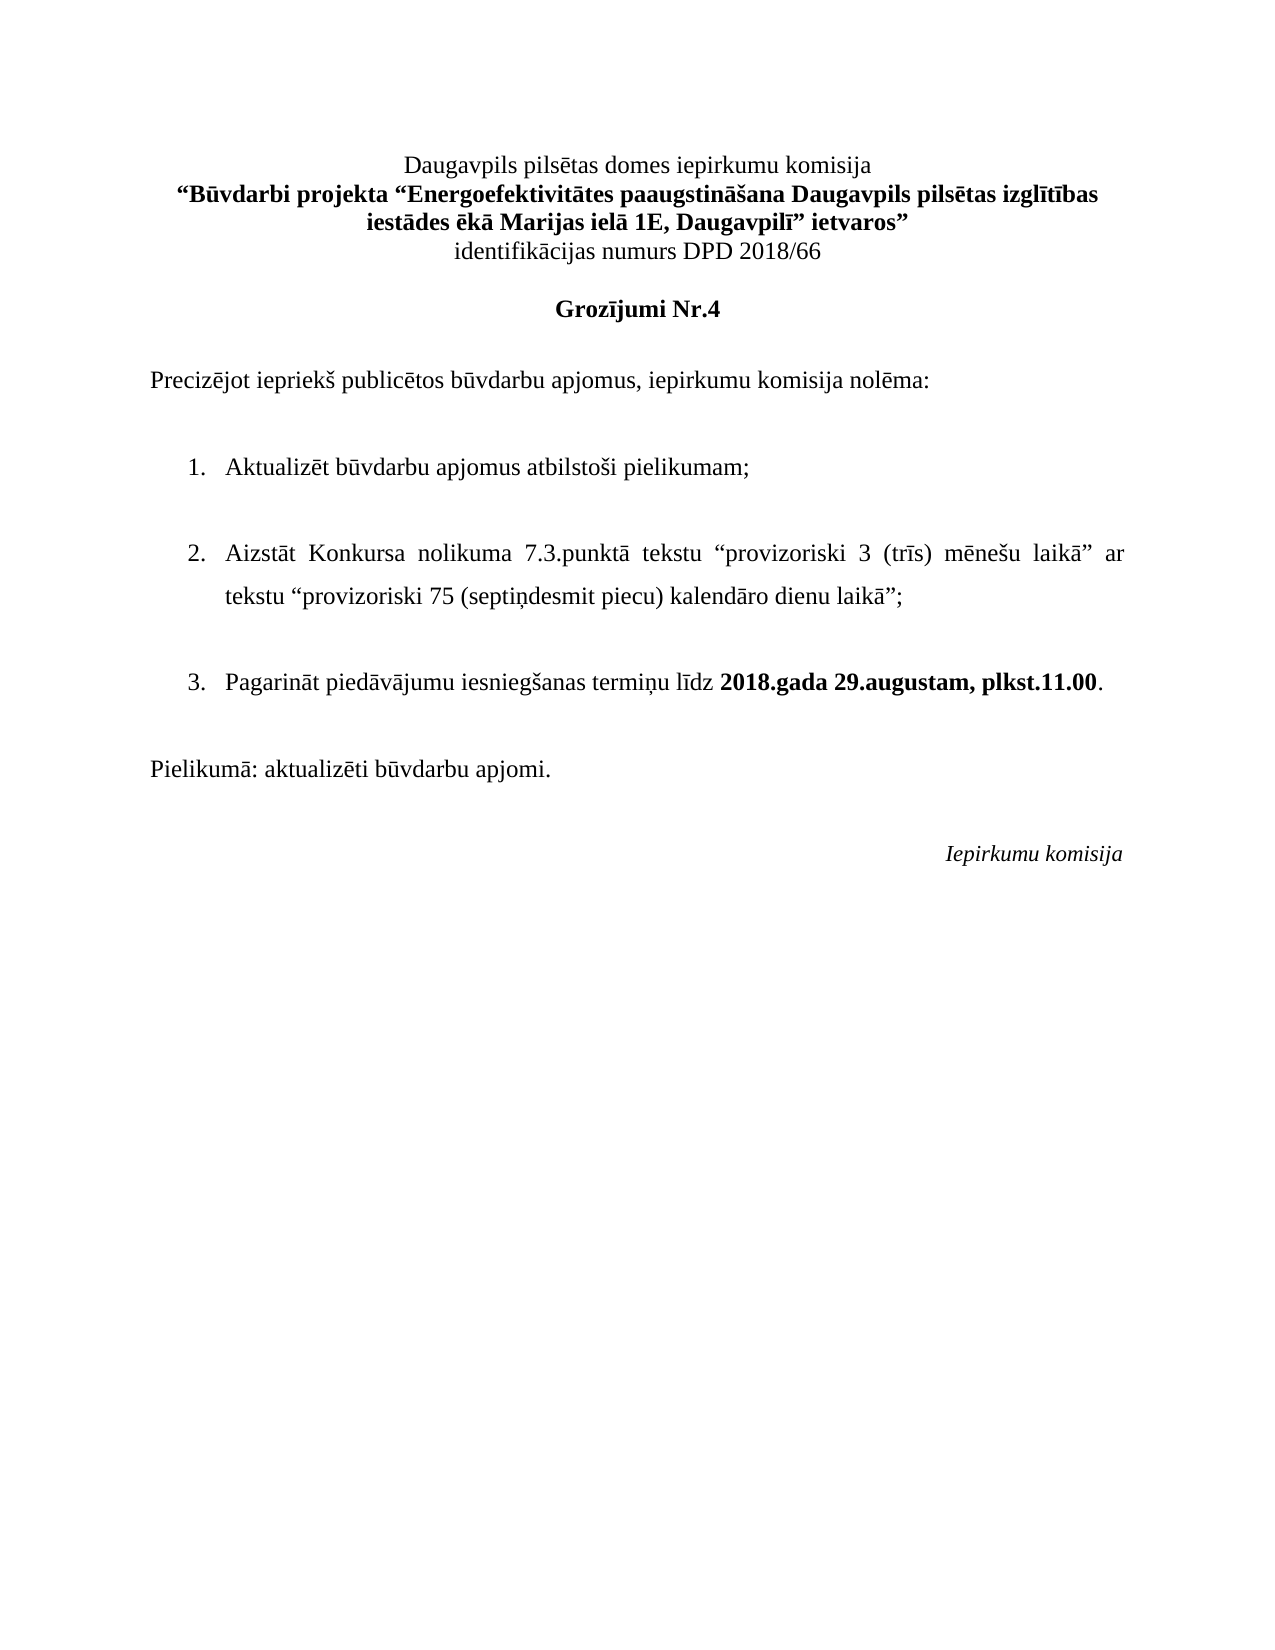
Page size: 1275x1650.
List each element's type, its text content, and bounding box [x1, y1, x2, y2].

text “Būvdarbi projekta “Energoefektivitātes paaugstināšana Daugavpils pilsētas izglītības iestādes ēkā Marijas ielā 1E, Daugavpilī” ietvaros” [150, 179, 1125, 236]
text Grozījumi Nr.4 [150, 294, 1125, 322]
text Iepirkumu komisija [150, 840, 1125, 866]
list Aktualizēt būvdarbu apjomus atbilstoši pielikumam; [187, 452, 1125, 481]
text Pielikumā: aktualizēti būvdarbu apjomi. [150, 754, 1125, 782]
text identifikācijas numurs DPD 2018/66 [150, 236, 1125, 265]
list Aizstāt Konkursa nolikuma 7.3.punktā tekstu “provizoriski 3 (trīs) mēnešu laikā” ar tekstu “provizoriski 75 (septiņdesmit piecu) kalendāro dienu laikā”; [187, 538, 1125, 610]
text Daugavpils pilsētas domes iepirkumu komisija [150, 150, 1125, 179]
text Precizējot iepriekš publicētos būvdarbu apjomus, iepirkumu komisija nolēma: [150, 366, 1125, 394]
list Pagarināt piedāvājumu iesniegšanas termiņu līdz 2018.gada 29.augustam, plkst.11.00. [187, 667, 1125, 696]
